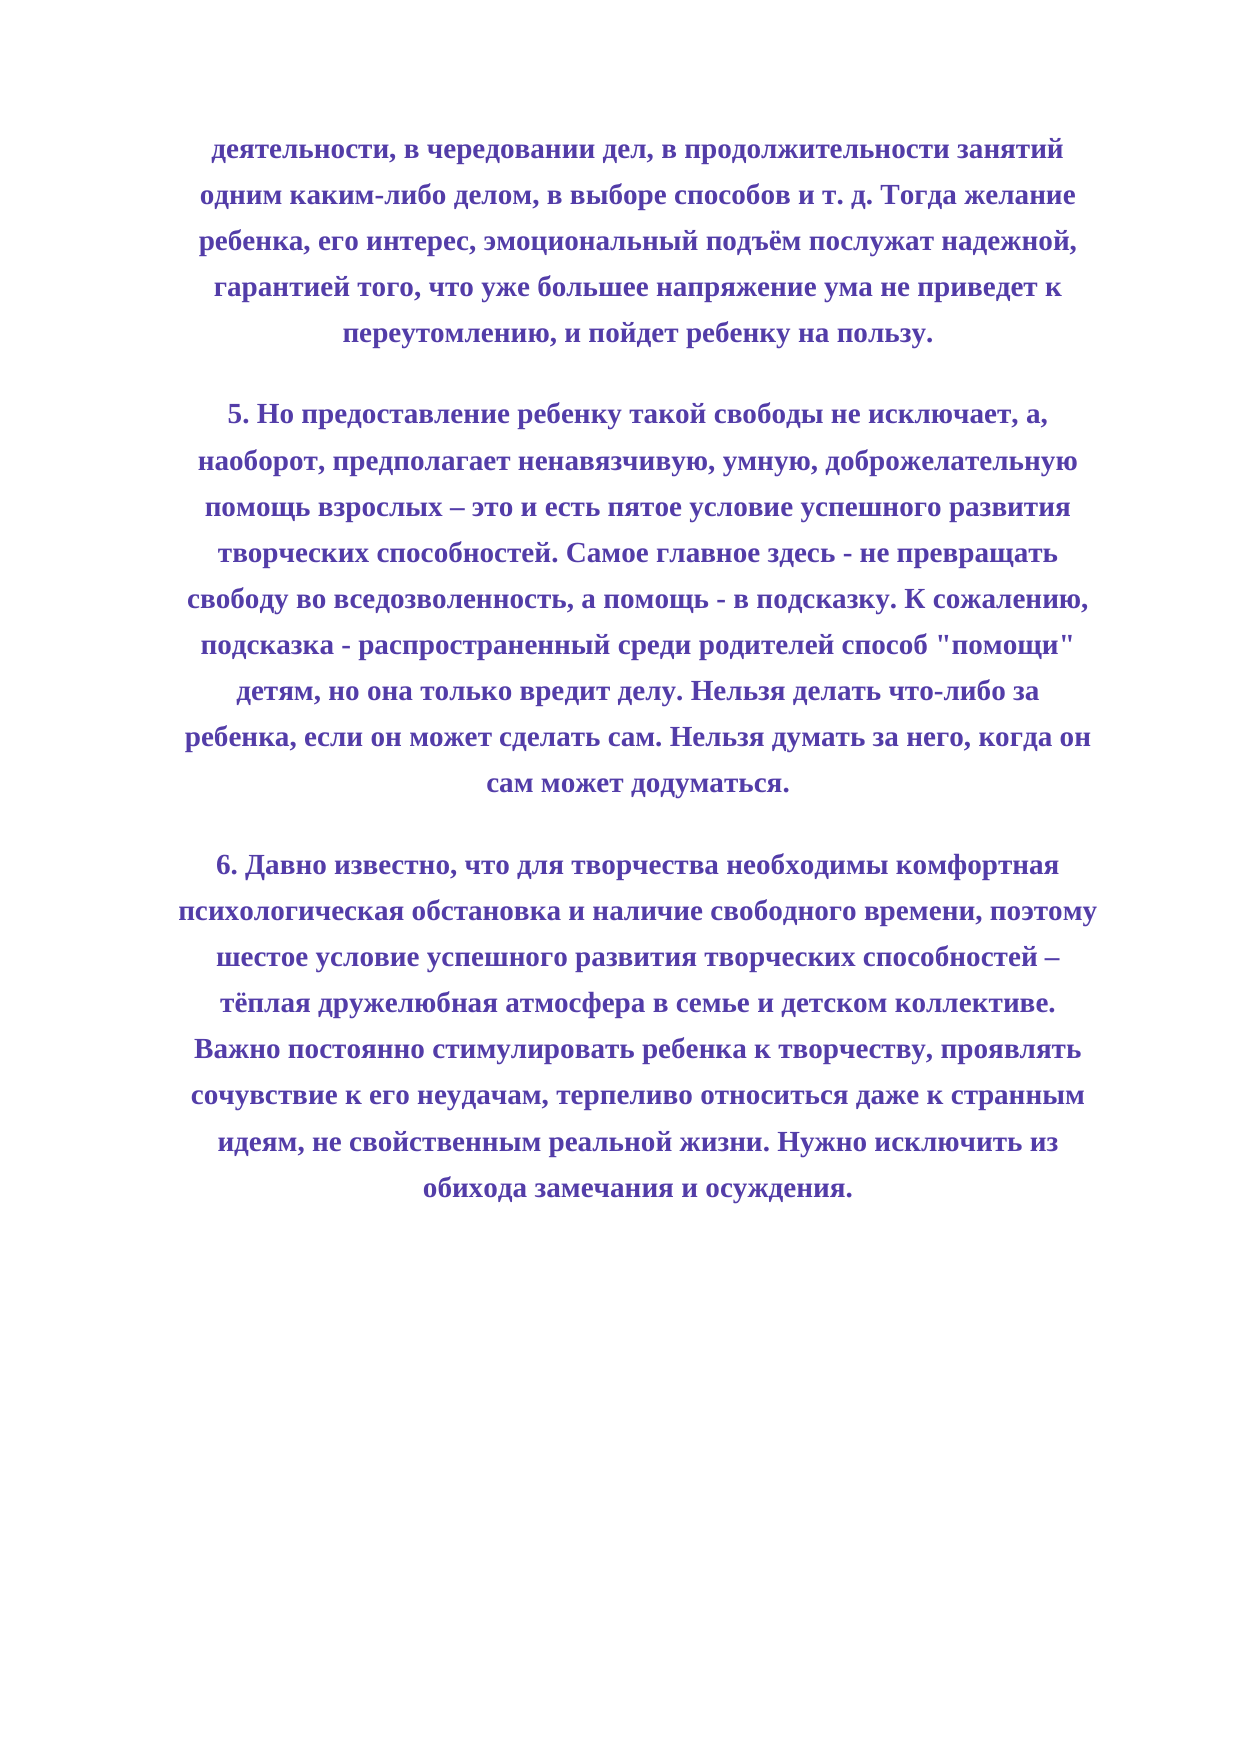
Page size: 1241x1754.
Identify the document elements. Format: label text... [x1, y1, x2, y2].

text 5. Но предоставление ребенку такой свободы не исключает, а, наоборот, предполагает ненавязчивую, умную, доброжелательную помощь взрослых – это и есть пятое условие успешного развития творческих способностей. Самое главное здесь - не превращать свободу во вседозволенность, а помощь - в подсказку. К сожалению, подсказка - распространенный среди родителей способ "помощи" детям, но она только вредит делу. Нельзя делать что-либо за ребенка, если он может сделать сам. Нельзя думать за него, когда он сам может додуматься. [177, 384, 1098, 799]
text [177, 118, 1098, 349]
text 6. Давно известно, что для творчества необходимы комфортная психологическая обстановка и наличие свободного времени, поэтому шестое условие успешного развития творческих способностей – тёплая дружелюбная атмосфера в семье и детском коллективе. Важно постоянно стимулировать ребенка к творчеству, проявлять сочувствие к его неудачам, терпеливо относиться даже к странным идеям, не свойственным реальной жизни. Нужно исключить из обихода замечания и осуждения. [177, 834, 1098, 1203]
